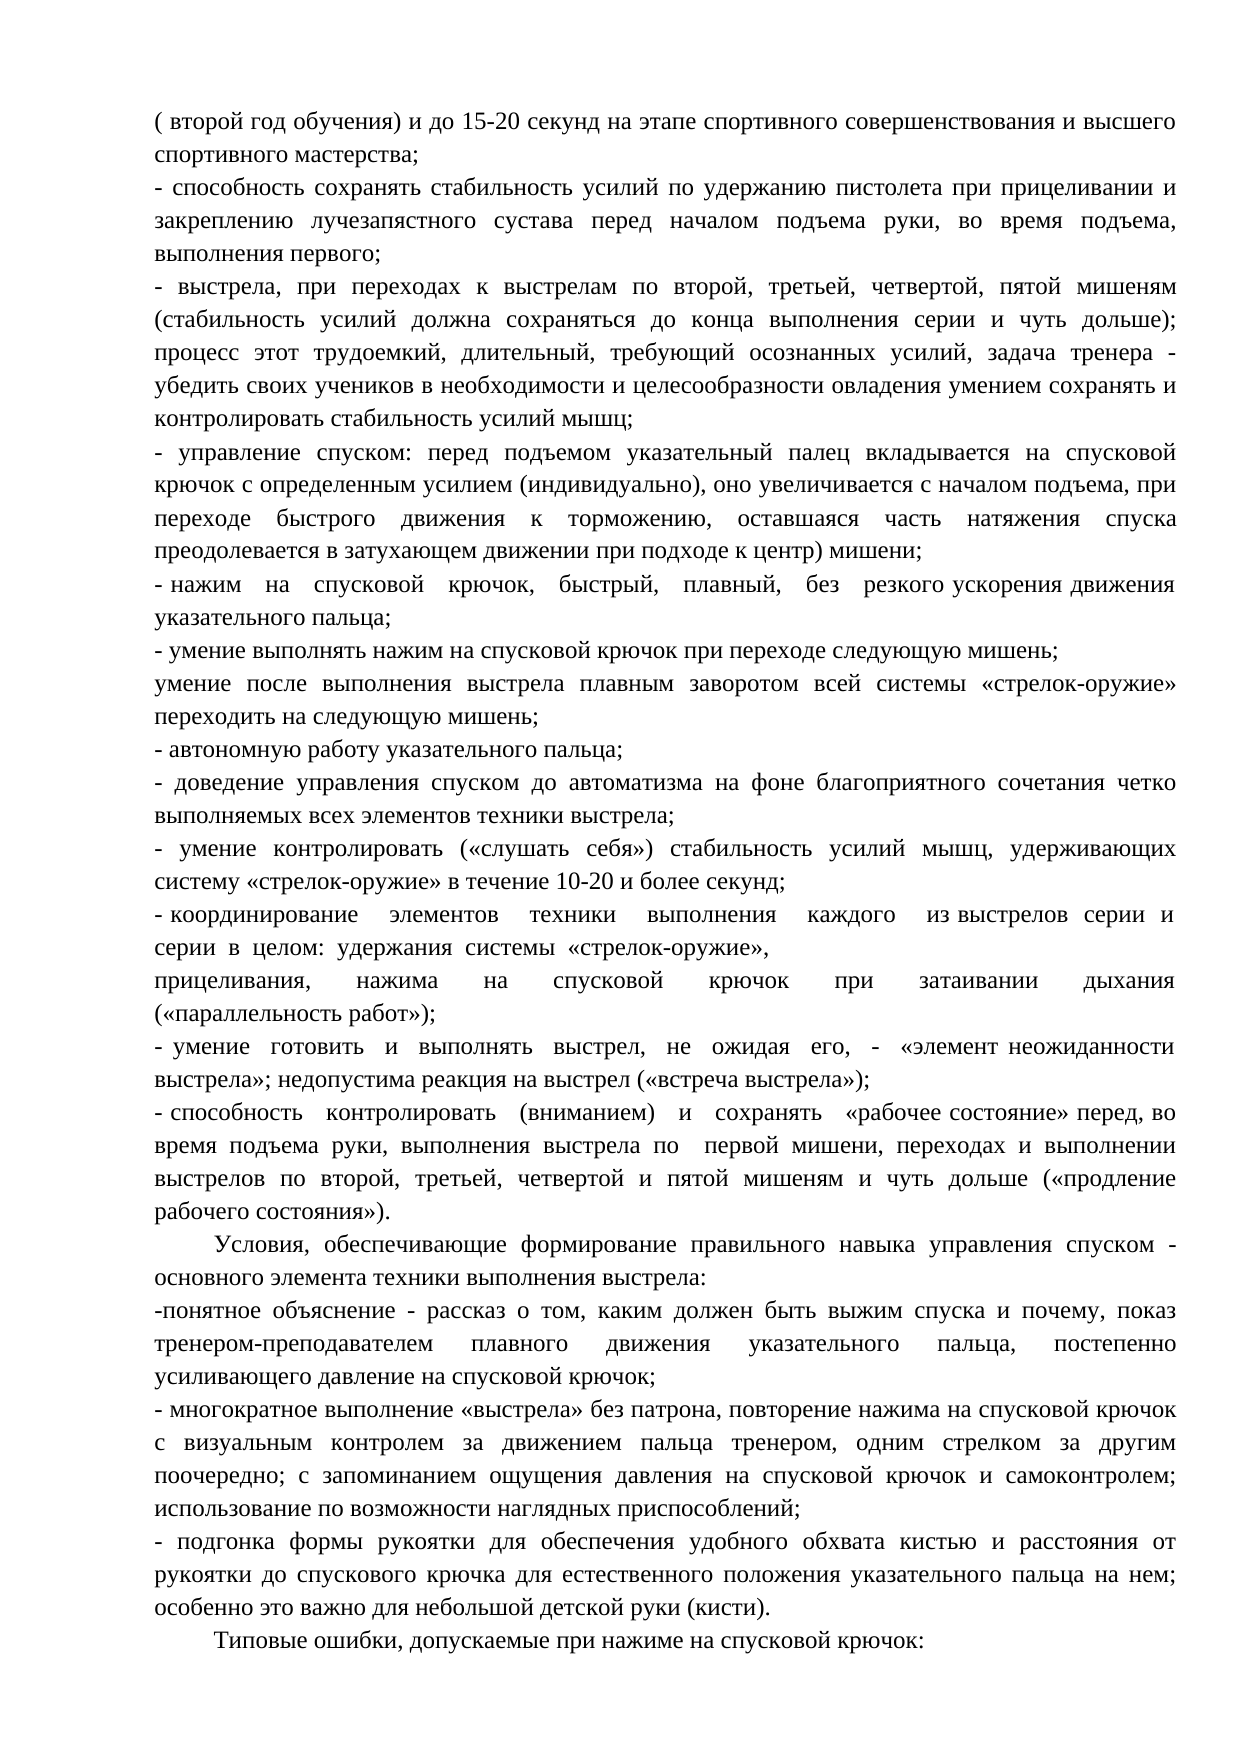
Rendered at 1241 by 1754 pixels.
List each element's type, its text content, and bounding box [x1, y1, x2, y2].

text - подгонка формы рукоятки для обеспечения удобного обхвата кистью и расстояния от рукоятки до спускового крючка для естественного положения указательного пальца на нем; особенно это важно для небольшой детской руки (кисти). [154, 1526, 1178, 1621]
text - умение контролировать («слушать себя») стабильность усилий мышц, удерживающих систему «стрелок-оружие» в течение 10-20 и более секунд; [154, 833, 1178, 894]
text - умение готовить и выполнять выстрел, не ожидая его, - «элемент неожиданности выстрела»; недопустима реакция на выстрел («встреча выстрела»); [154, 1031, 1178, 1093]
text Условия, обеспечивающие формирование правильного навыка управления спуском - основного элемента техники выполнения выстрела: [154, 1229, 1178, 1291]
text - выстрела, при переходах к выстрелам по второй, третьей, четвертой, пятой мишеням (стабильность усилий должна сохраняться до конца выполнения серии и чуть дольше); процесс этот трудоемкий, длительный, требующий осознанных усилий, задача тренера - убедить cвoих учеников в необходимости и целесообразности овладения умением сохранять и контролировать стабильность усилий мышц; [154, 271, 1178, 432]
text - способность сохранять стабильность усилий по удержанию пистолета при прицеливании и закреплению лучезапястного сустава перед началом подъема руки, во время подъема, выполнения первого; [154, 172, 1178, 267]
text ( второй год обучения) и до 15-20 секунд на этапе спортивного совершенствования и высшего спортивного мастерства; [154, 106, 1178, 168]
text - многократное выполнение «выстрела» без патрона, повторение нажима на спусковой крючок с визуальным контролем за движением пальца тренером, одним стрелком за другим поочередно; с запоминанием ощущения давления на спусковой крючок и самоконтролем; использование по возможности наглядных приспособлений; [154, 1394, 1178, 1522]
text - доведение управления спуском до автоматизма на фоне благоприятного сочетания четко выполняемых всех элементов техники выстрела; [154, 767, 1178, 828]
text -понятное объяснение - рассказ о том, каким должен быть выжим спуска и почему, показ тренером-преподавателем плавного движения указательного пальца, постепенно усиливающего давление на спусковой крючок; [154, 1295, 1178, 1390]
text - способность контролировать (вниманием) и сохранять «рабочее состояние» перед, во время подъема руки, выполнения выстрела по первой мишени, переходах и выполнении выстрелов по второй, третьей, четвертой и пятой мишеням и чуть дольше («продление рабочего состояния»). [154, 1097, 1178, 1225]
text умение после выполнения выстрела плавным заворотом всей системы «стрелок-оружие» переходить на следующую мишень; [154, 668, 1178, 729]
text - нажим на спусковой крючок, быстрый, плавный, без резкого ускорения движения указательного пальца; [154, 569, 1178, 630]
text - автономную работу указательного пальца; [154, 734, 1178, 762]
text - координирование элементов техники выполнения каждого из выстрелов серии и серии в целом: удержания системы «стрелок-оружие», [154, 899, 1178, 961]
text - умение выполнять нажим на спусковой крючок при переходе следующую мишень; [154, 635, 1178, 663]
text прицеливания, нажима на спусковой крючок при затаивании дыхания («параллельность работ»); [154, 965, 1178, 1027]
text Типовые ошибки, допускаемые при нажиме на спусковой крючок: [154, 1625, 1178, 1654]
text - управление спуском: перед подъемом указательный палец вкладывается на спусковой крючок с определенным усилием (индивидуально), оно увеличивается с началом подъема, при переходе быстрого движения к торможению, оставшаяся часть натяжения спуска преодолевается в затухающем движении при подходе к центр) мишени; [154, 437, 1178, 564]
